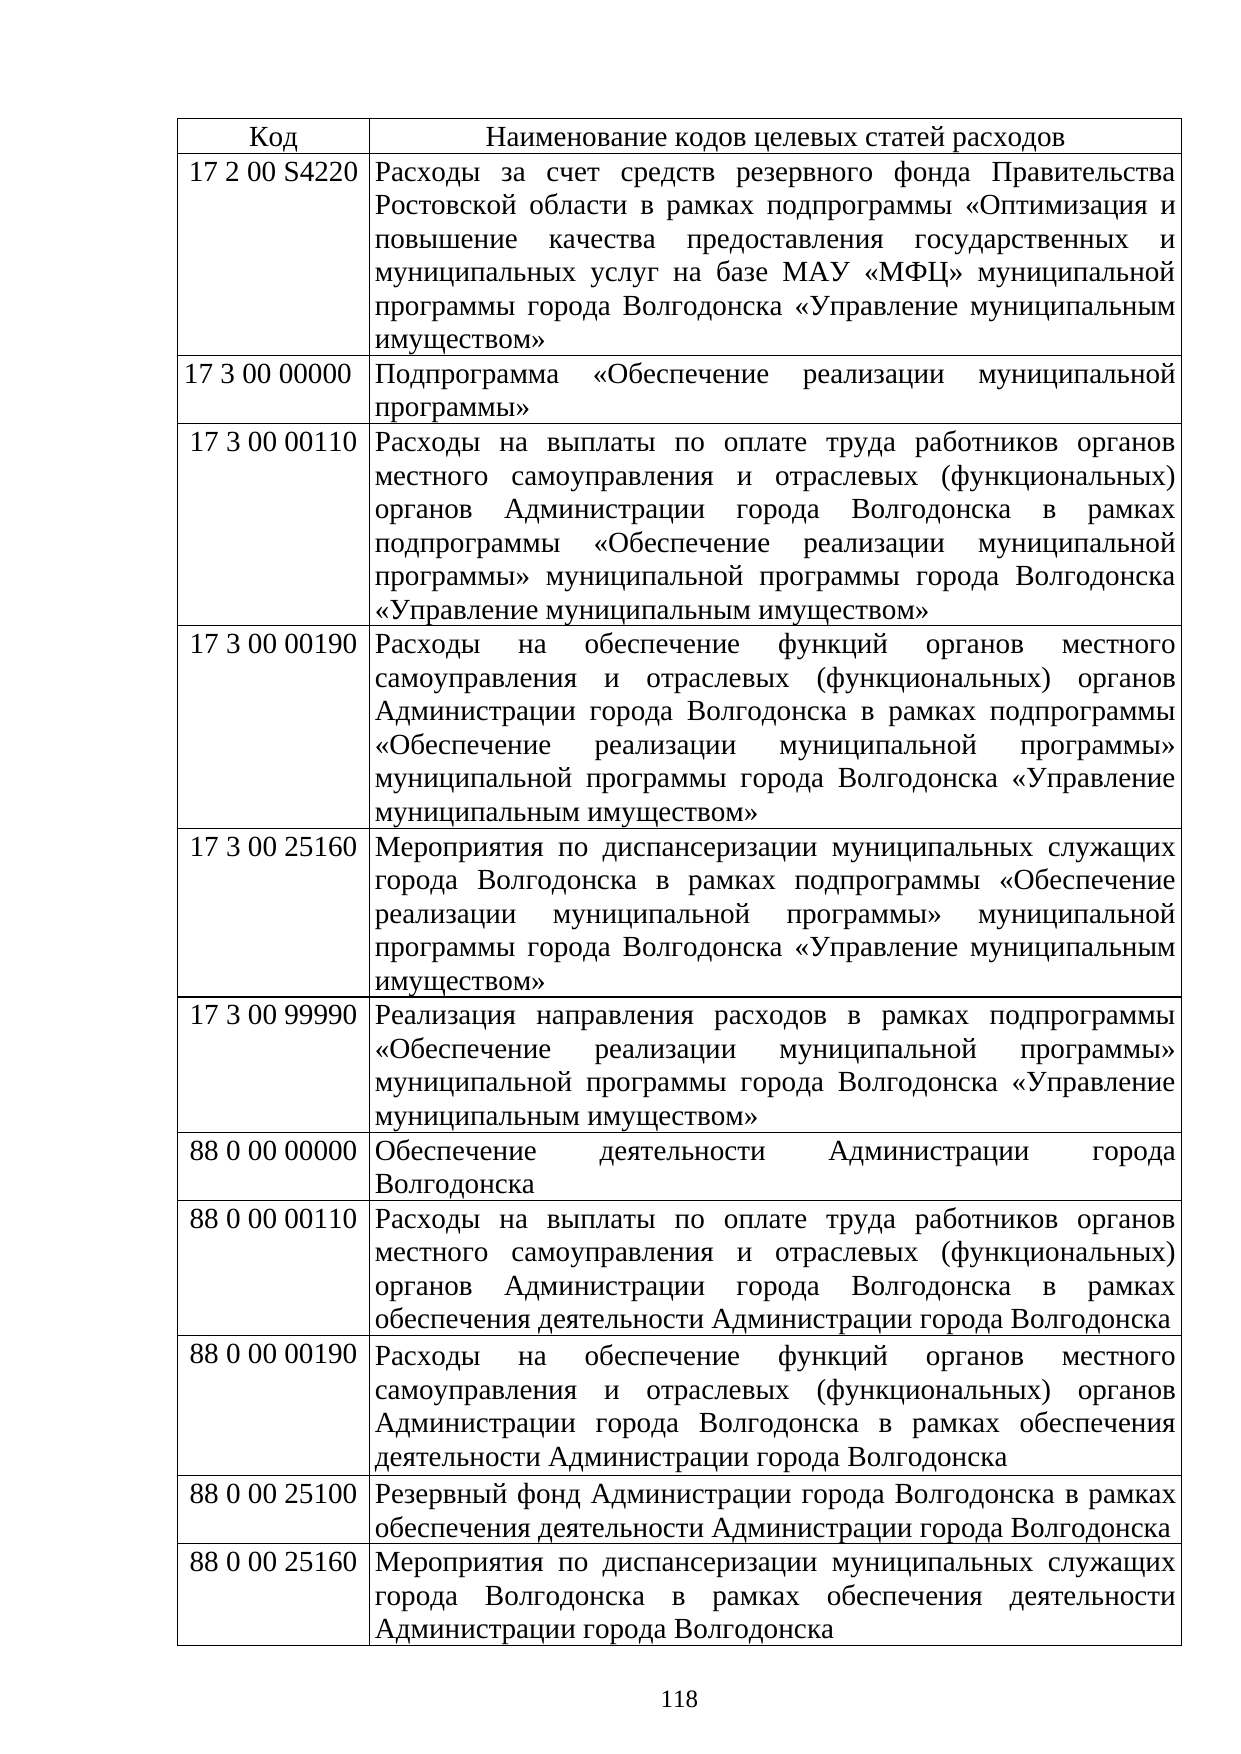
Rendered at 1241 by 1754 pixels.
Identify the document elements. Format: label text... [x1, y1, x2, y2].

table_cell Расходы на обеспечение функций органов местного самоуправления и отраслевых (функциональных) органов Администрации города Волгодонска в рамках подпрограммы «Обеспечение реализации муниципальной программы» муниципальной программы города Волгодонска «Управление муниципальным имуществом» [370, 626, 1181, 828]
table_cell Реализация направления расходов в рамках подпрограммы «Обеспечение реализации муниципальной программы» муниципальной программы города Волгодонска «Управление муниципальным имуществом» [370, 998, 1181, 1132]
table_cell 17 3 00 25160 [178, 829, 369, 996]
table_cell 17 3 00 00110 [178, 424, 369, 625]
table_header Наименование кодов целевых статей расходов [370, 119, 1181, 153]
table_header Код [178, 119, 369, 153]
table_cell 88 0 00 00110 [178, 1201, 369, 1335]
table_cell Расходы на выплаты по оплате труда работников органов местного самоуправления и отраслевых (функциональных) органов Администрации города Волгодонска в рамках обеспечения деятельности Администрации города Волгодонска [370, 1201, 1181, 1335]
table_cell 88 0 00 25100 [178, 1476, 369, 1543]
table_cell Расходы на обеспечение функций органов местного самоуправления и отраслевых (функциональных) органов Администрации города Волгодонска в рамках обеспечения деятельности Администрации города Волгодонска [370, 1336, 1181, 1475]
table_cell 17 2 00 S4220 [178, 154, 369, 355]
table_cell 17 3 00 99990 [178, 998, 369, 1132]
table_cell Обеспечение деятельности Администрации города Волгодонска [370, 1133, 1181, 1200]
table_cell Подпрограмма «Обеспечение реализации муниципальной программы» [370, 356, 1181, 423]
table_cell Мероприятия по диспансеризации муниципальных служащих города Волгодонска в рамках подпрограммы «Обеспечение реализации муниципальной программы» муниципальной программы города Волгодонска «Управление муниципальным имуществом» [370, 829, 1181, 996]
table_cell 88 0 00 00190 [178, 1336, 369, 1475]
table_cell 88 0 00 25160 [178, 1544, 369, 1645]
table_cell 17 3 00 00000 [178, 356, 369, 423]
table_cell 17 3 00 00190 [178, 626, 369, 828]
table_cell Мероприятия по диспансеризации муниципальных служащих города Волгодонска в рамках обеспечения деятельности Администрации города Волгодонска [370, 1544, 1181, 1645]
table_cell Расходы за счет средств резервного фонда Правительства Ростовской области в рамках подпрограммы «Оптимизация и повышение качества предоставления государственных и муниципальных услуг на базе МАУ «МФЦ» муниципальной программы города Волгодонска «Управление муниципальным имуществом» [370, 154, 1181, 355]
table_cell Расходы на выплаты по оплате труда работников органов местного самоуправления и отраслевых (функциональных) органов Администрации города Волгодонска в рамках подпрограммы «Обеспечение реализации муниципальной программы» муниципальной программы города Волгодонска «Управление муниципальным имуществом» [370, 424, 1181, 625]
table_cell Резервный фонд Администрации города Волгодонска в рамках обеспечения деятельности Администрации города Волгодонска [370, 1476, 1181, 1543]
table_cell 88 0 00 00000 [178, 1133, 369, 1200]
